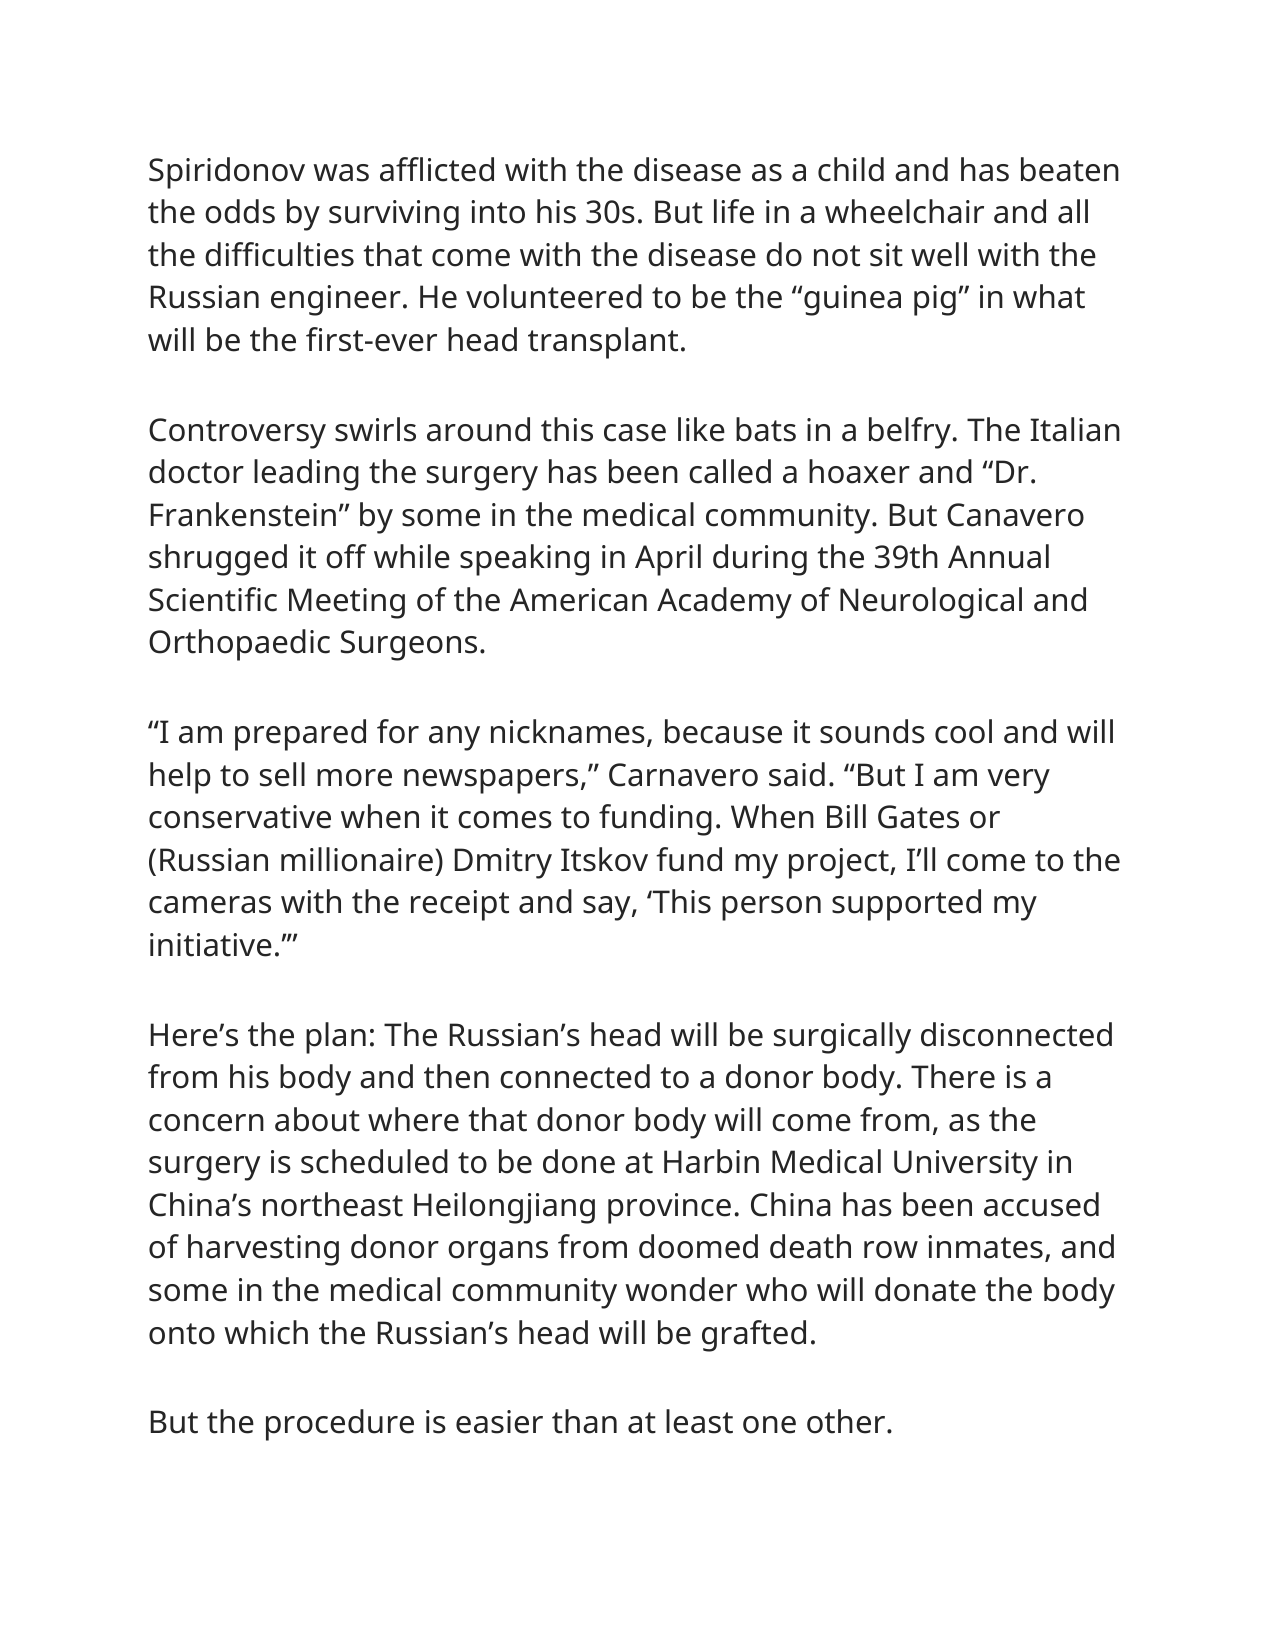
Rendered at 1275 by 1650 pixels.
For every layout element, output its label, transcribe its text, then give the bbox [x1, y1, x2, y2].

text Controversy swirls around this case like bats in a belfry. The Italian doctor leading the surgery has been called a hoaxer and “Dr. Frankenstein” by some in the medical community. But Canavero shrugged it off while speaking in April during the 39th Annual Scientific Meeting of the American Academy of Neurological and Orthopaedic Surgeons. [148, 407, 1127, 663]
text Here’s the plan: The Russian’s head will be surgically disconnected from his body and then connected to a donor body. There is a concern about where that donor body will come from, as the surgery is scheduled to be done at Harbin Medical University in China’s northeast Heilongjiang province. China has been accused of harvesting donor organs from doomed death row inmates, and some in the medical community wonder who will donate the body onto which the Russian’s head will be grafted. [148, 1012, 1127, 1353]
text But the procedure is easier than at least one other. [148, 1400, 1127, 1443]
text “I am prepared for any nicknames, because it sounds cool and will help to sell more newspapers,” Carnavero said. “But I am very conservative when it comes to funding. When Bill Gates or (Russian millionaire) Dmitry Itskov fund my project, I’ll come to the cameras with the receipt and say, ‘This person supported my initiative.’” [148, 710, 1127, 966]
text Spiridonov was afflicted with the disease as a child and has beaten the odds by surviving into his 30s. But life in a wheelchair and all the difficulties that come with the disease do not sit well with the Russian engineer. He volunteered to be the “guinea pig” in what will be the first-ever head transplant. [148, 148, 1127, 361]
